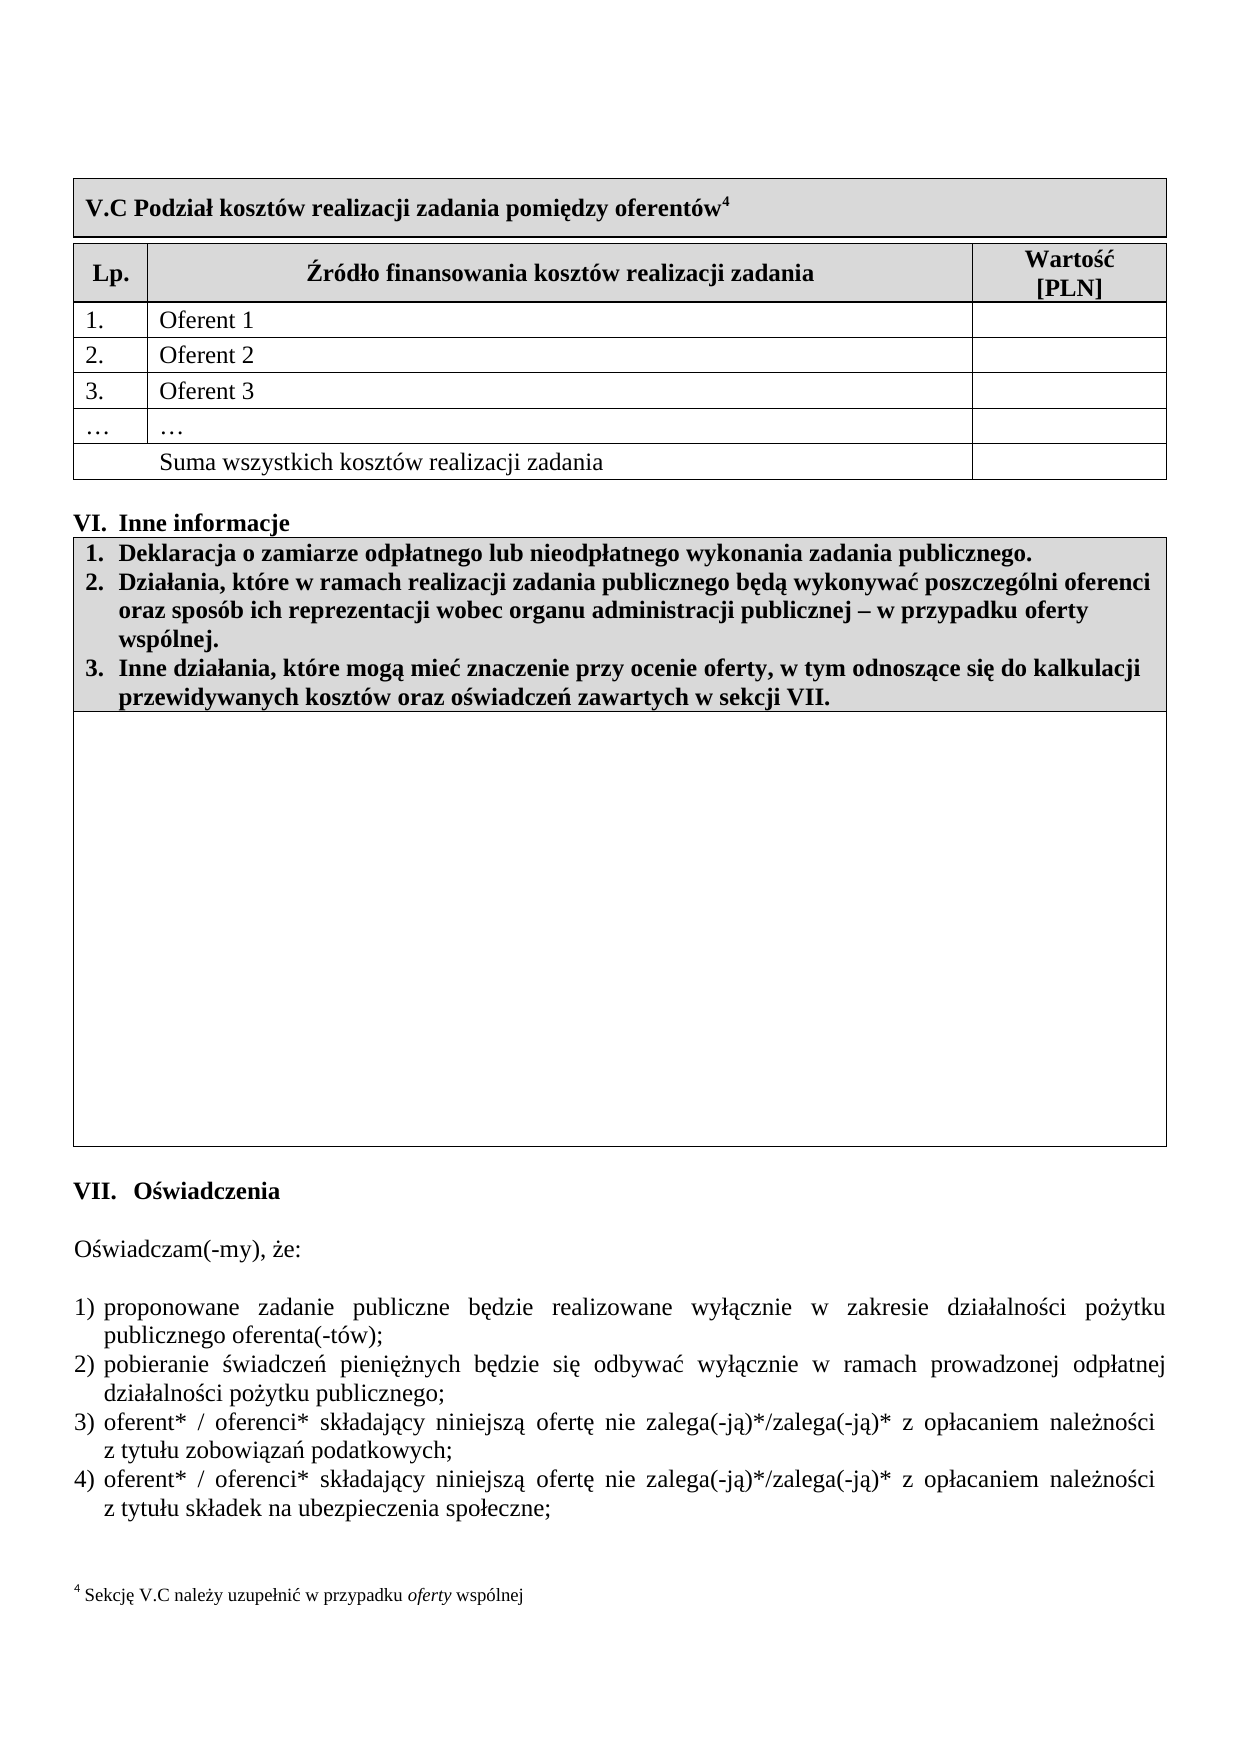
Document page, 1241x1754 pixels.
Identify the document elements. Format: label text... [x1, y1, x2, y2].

table_cell 3. [74, 373, 147, 408]
table_cell [74, 444, 148, 478]
table_cell [973, 409, 1166, 443]
table_header Wartość [PLN] [973, 244, 1166, 301]
table_cell [74, 712, 1166, 1146]
table_cell Suma wszystkich kosztów realizacji zadania [148, 444, 972, 478]
table_cell 1. [74, 303, 147, 337]
table_cell 2. [74, 338, 147, 372]
table_header V.C Podział kosztów realizacji zadania pomiędzy oferentów [74, 179, 1166, 236]
table_cell [973, 444, 1166, 478]
list oferent* / oferenci* składający niniejszą ofertę nie zalega(-ją)*/zalega(-ją)* z opłacaniem należności z tytułu składek na ubezpieczenia społeczne; [74, 1464, 1167, 1522]
list pobieranie świadczeń pieniężnych będzie się odbywać wyłącznie w ramach prowadzonej odpłatnej działalności pożytku publicznego; [74, 1349, 1167, 1407]
table_header Lp. [74, 244, 147, 301]
table_cell [973, 338, 1166, 372]
list oferent* / oferenci* składający niniejszą ofertę nie zalega(-ją)*/zalega(-ją)* z opłacaniem należności z tytułu zobowiązań podatkowych; [74, 1407, 1167, 1464]
table_cell [973, 303, 1166, 337]
table_cell Oferent 3 [148, 373, 972, 408]
list Oświadczenia [73, 1176, 1093, 1205]
table_cell … [148, 409, 972, 443]
table_cell [973, 373, 1166, 408]
text Oświadczam(-my), że: [74, 1234, 1093, 1263]
table_header Deklaracja o zamiarze odpłatnego lub nieodpłatnego wykonania zadania publicznego. Działania, które w ramach realizacji zadania publicznego będą wykonywać poszczególni oferenci oraz sposób ich reprezentacji wobec organu administracji publicznej – w przypadku oferty wspólnej. Inne działania, które mogą mieć znaczenie przy ocenie oferty, w tym odnoszące się do kalkulacji przewidywanych kosztów oraz oświadczeń zawartych w sekcji VII. [74, 538, 1166, 711]
table_cell Oferent 1 [148, 303, 972, 337]
list proponowane zadanie publiczne będzie realizowane wyłącznie w zakresie działalności pożytku publicznego oferenta(-tów); [74, 1292, 1167, 1349]
table_cell Oferent 2 [148, 338, 972, 372]
table_header Źródło finansowania kosztów realizacji zadania [148, 244, 972, 301]
table_cell … [74, 409, 147, 443]
list Inne informacje [73, 508, 1093, 537]
